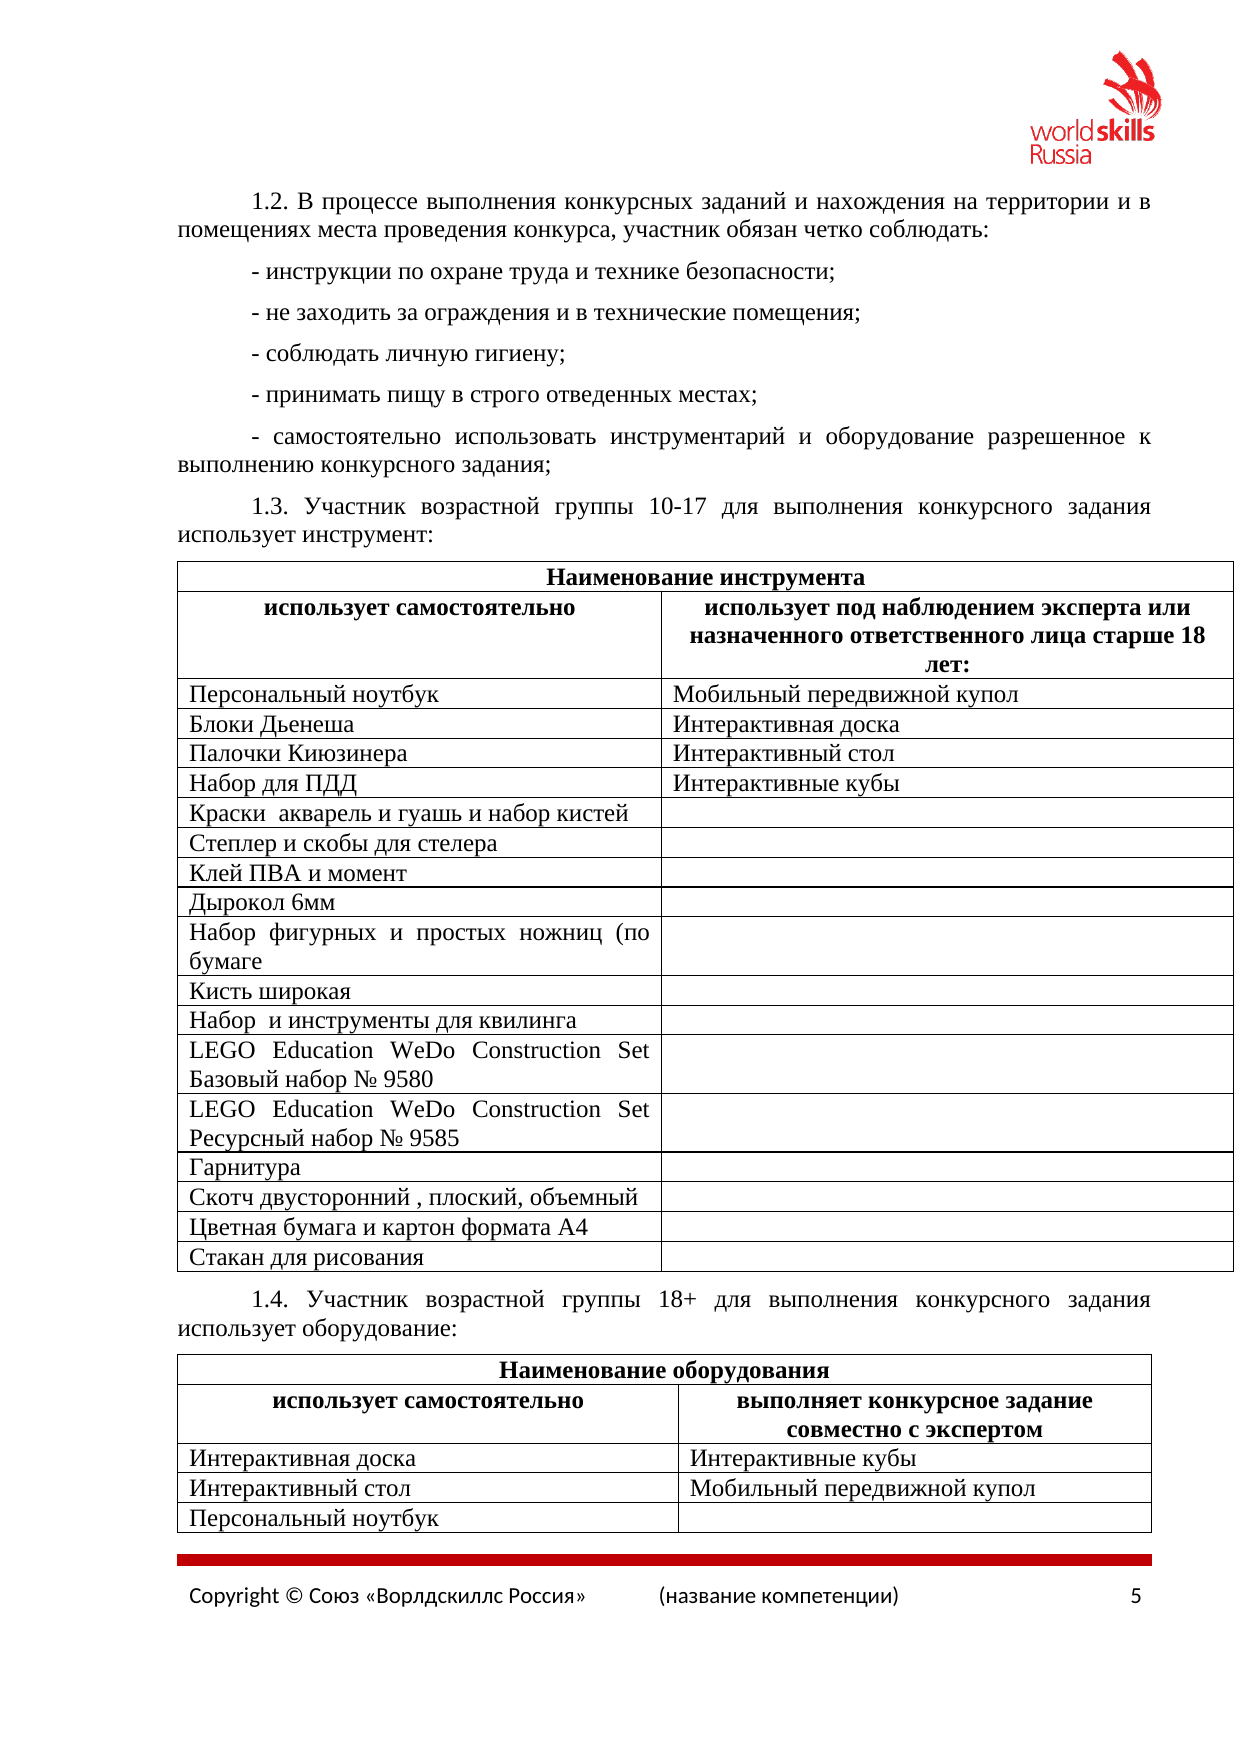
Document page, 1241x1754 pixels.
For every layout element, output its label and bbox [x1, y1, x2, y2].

picture [1030, 50, 1187, 164]
